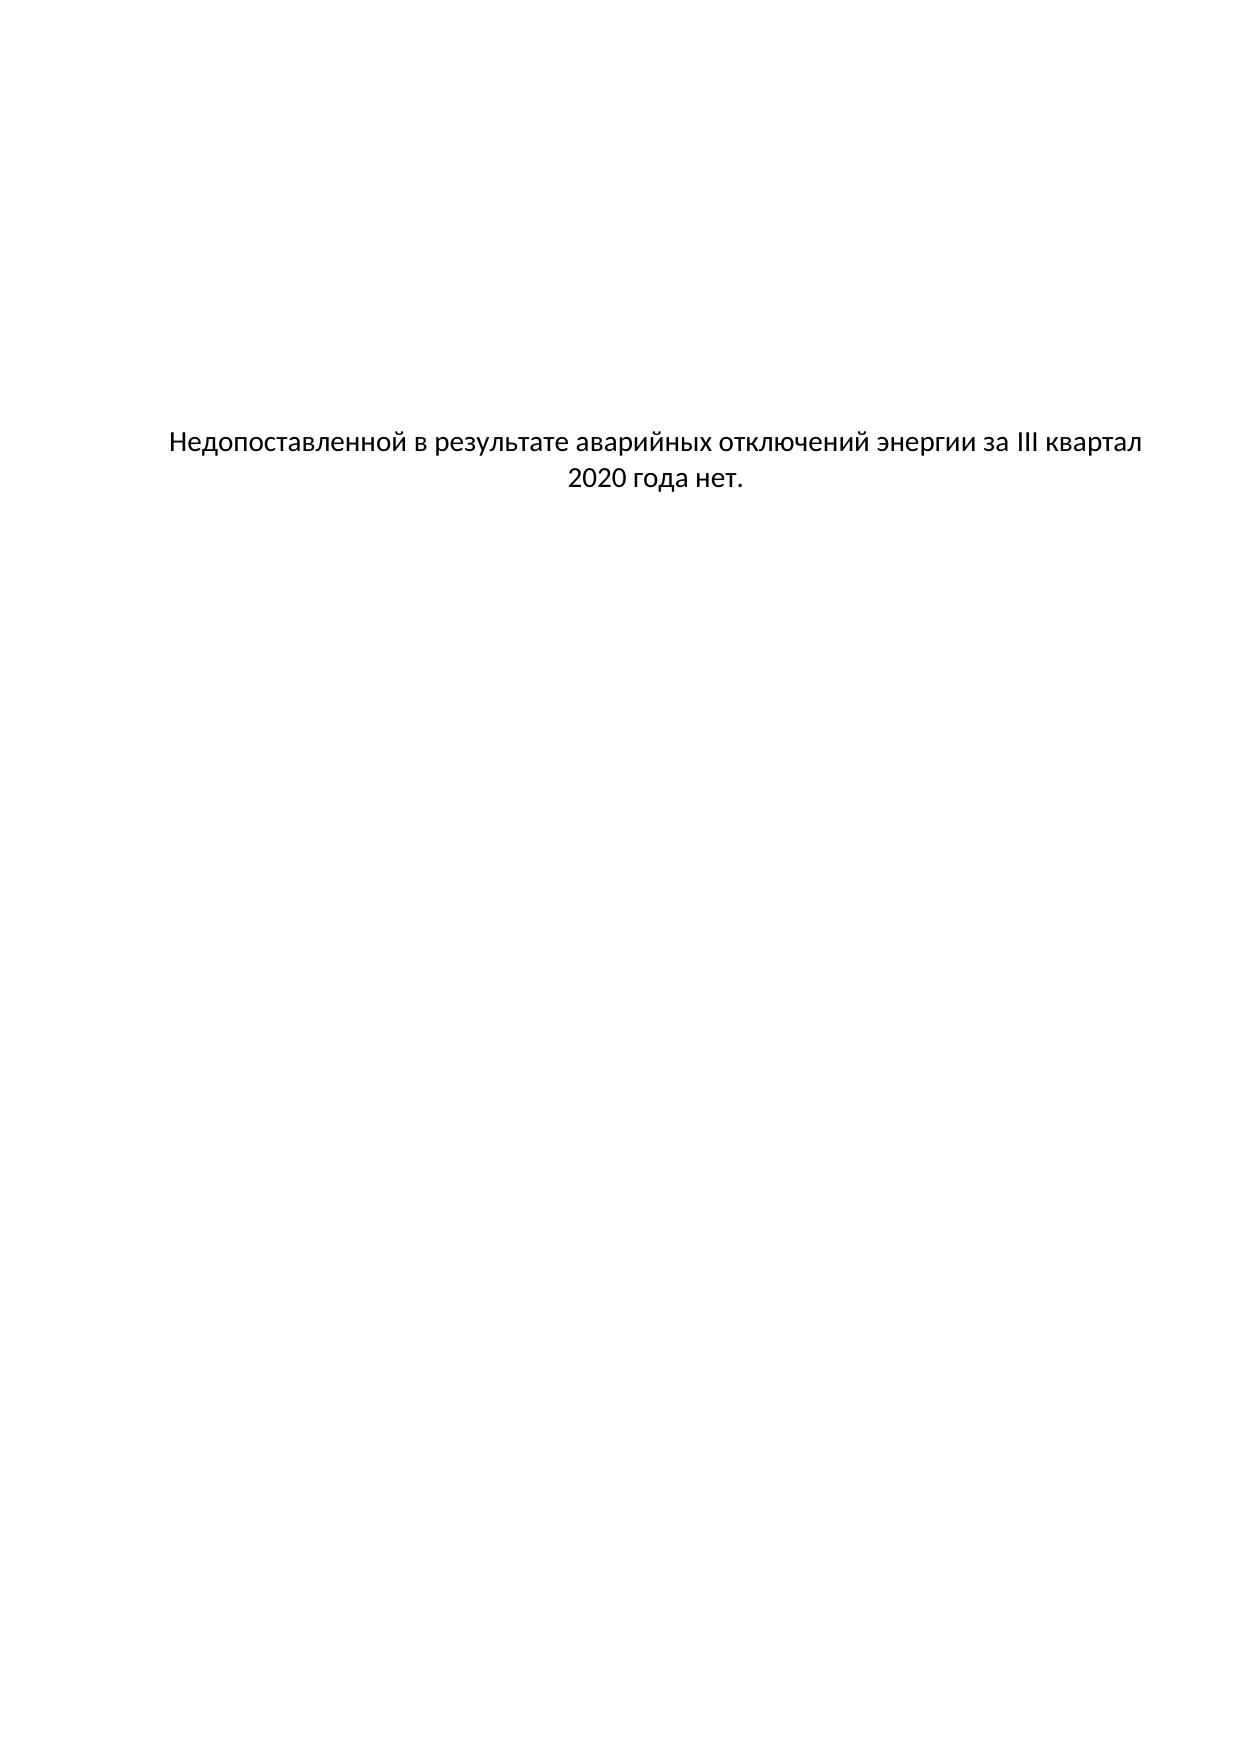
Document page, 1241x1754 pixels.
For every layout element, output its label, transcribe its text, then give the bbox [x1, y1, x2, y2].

text Недопоставленной в результате аварийных отключений энергии за III квартал 2020 года нет. [159, 423, 1152, 494]
